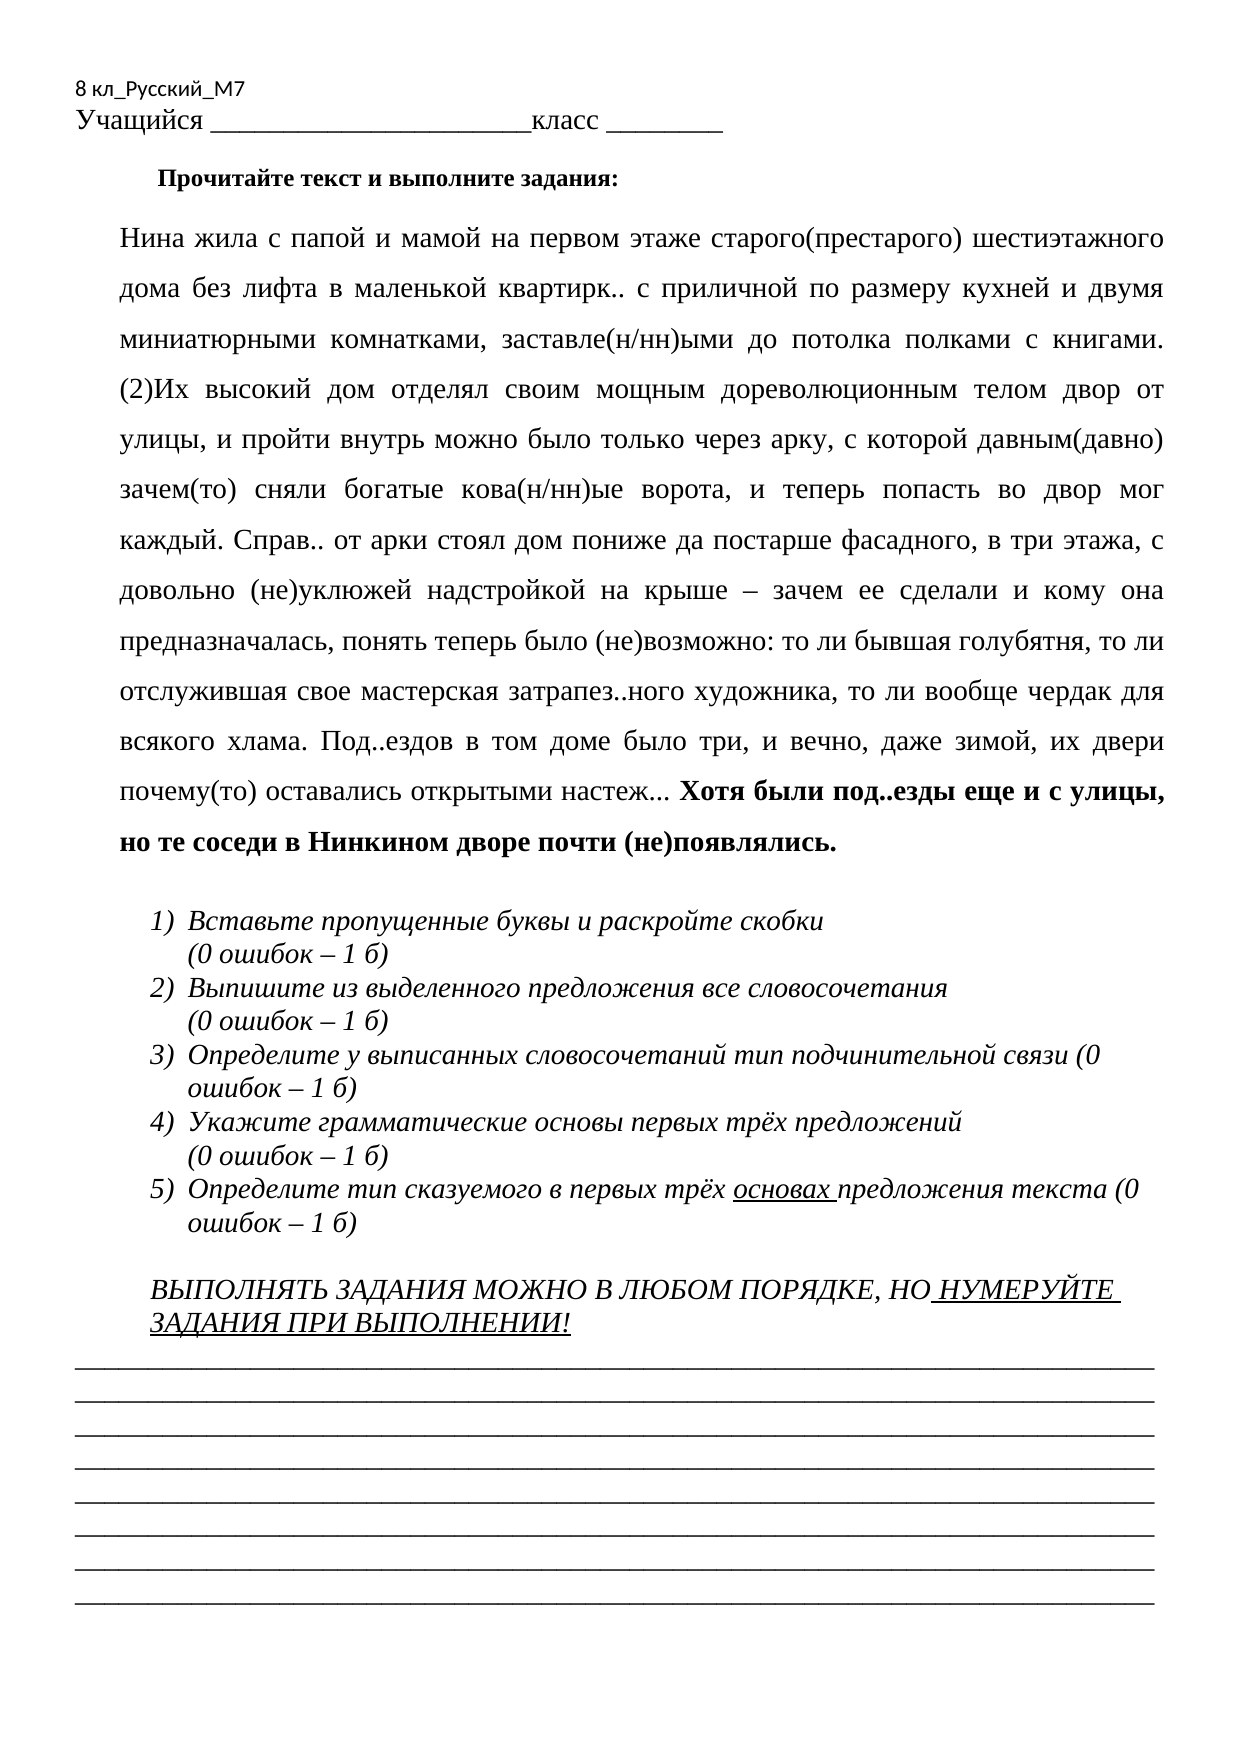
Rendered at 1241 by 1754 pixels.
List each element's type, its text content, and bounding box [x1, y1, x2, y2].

list Вставьте пропущенные буквы и раскройте скобки [150, 903, 1165, 936]
list Прочитайте текст и выполните задания: [150, 163, 1165, 192]
list Определите тип сказуемого в первых трёх основах предложения текста (0 ошибок – 1 б) [150, 1171, 1165, 1238]
text (0 ошибок – 1 б) [187, 936, 1165, 970]
list Выпишите из выделенного предложения все словосочетания [150, 970, 1165, 1003]
text (0 ошибок – 1 б) [187, 1003, 1165, 1037]
text Нина жила с папой и мамой на первом этаже старого(престарого) шестиэтажного дома без лифта в маленькой квартирк.. с приличной по размеру кухней и двумя миниатюрными комнатками, заставле(н/нн)ыми до потолка полками с книгами. (2)Их высокий дом отделял своим мощным дореволюционным телом двор от улицы, и пройти внутрь можно было только через арку, с которой давным(давно) зачем(то) сняли богатые кова(н/нн)ые ворота, и теперь попасть во двор мог каждый. Справ.. от арки стоял дом пониже да постарше фасадного, в три этажа, с довольно (не)уклюжей надстройкой на крыше – зачем ее сделали и кому она предназначалась, понять теперь было (не)возможно: то ли бывшая голубятня, то ли отслужившая свое мастерская затрапез..ного художника, то ли вообще чердак для всякого хлама. Под..ездов в том доме было три, и вечно, даже зимой, их двери почему(то) оставались открытыми настеж... Хотя были под..езды еще и с улицы, но те соседи в Нинкином дворе почти (не)появлялись. [119, 220, 1165, 857]
list Определите у выписанных словосочетаний тип подчинительной связи (0 ошибок – 1 б) [150, 1037, 1165, 1104]
text (0 ошибок – 1 б) [187, 1138, 1165, 1171]
text ВЫПОЛНЯТЬ ЗАДАНИЯ МОЖНО В ЛЮБОМ ПОРЯДКЕ, НО НУМЕРУЙТЕ ЗАДАНИЯ ПРИ ВЫПОЛНЕНИИ! [150, 1272, 1165, 1339]
text ________________________________________________________________________________________________________________________________________________________________________________________________________________________________________________________________________________________________________________________________________________________________________________________________________________________________________________________________________________________________________________________________________________________________________________________________________________ [75, 1339, 1165, 1607]
list Укажите грамматические основы первых трёх предложений [150, 1104, 1165, 1138]
